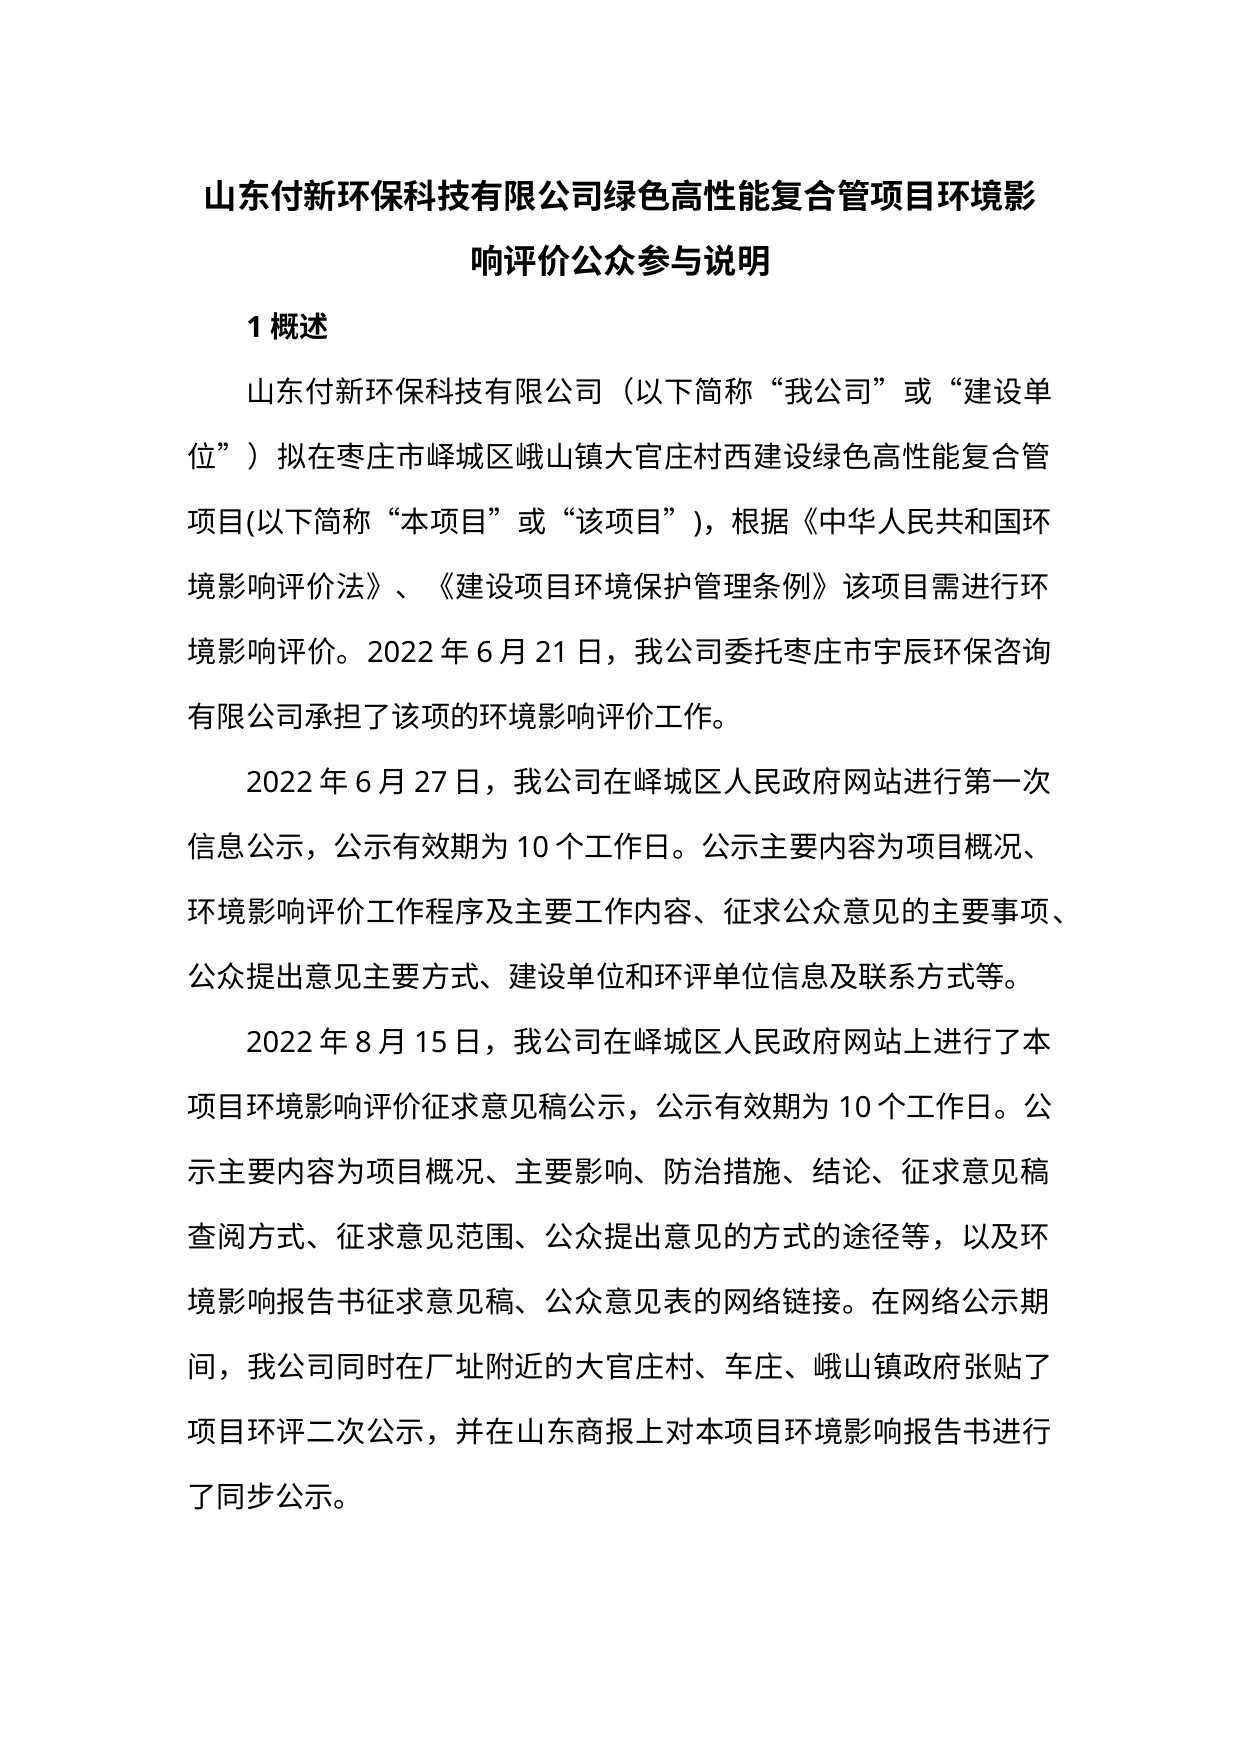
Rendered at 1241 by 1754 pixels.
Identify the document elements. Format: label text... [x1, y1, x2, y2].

text 2022年6月27日，我公司在峄城区人民政府网站进行第一次信息公示，公示有效期为10个工作日。公示主要内容为项目概况、环境影响评价工作程序及主要工作内容、征求公众意见的主要事项、公众提出意见主要方式、建设单位和环评单位信息及联系方式等。 [187, 747, 1053, 1007]
text 山东付新环保科技有限公司（以下简称“我公司”或“建设单位”）拟在枣庄市峄城区峨山镇大官庄村西建设绿色高性能复合管项目(以下简称“本项目”或“该项目”)，根据《中华人民共和国环境影响评价法》、《建设项目环境保护管理条例》该项目需进行环境影响评价。2022年6月21日，我公司委托枣庄市宇辰环保咨询有限公司承担了该项的环境影响评价工作。 [187, 357, 1053, 747]
text 2022年8月15日，我公司在峄城区人民政府网站上进行了本项目环境影响评价征求意见稿公示，公示有效期为10个工作日。公示主要内容为项目概况、主要影响、防治措施、结论、征求意见稿查阅方式、征求意见范围、公众提出意见的方式的途径等，以及环境影响报告书征求意见稿、公众意见表的网络链接。在网络公示期间，我公司同时在厂址附近的大官庄村、车庄、峨山镇政府张贴了项目环评二次公示，并在山东商报上对本项目环境影响报告书进行了同步公示。 [187, 1007, 1053, 1527]
text 山东付新环保科技有限公司绿色高性能复合管项目环境影响评价公众参与说明 [187, 162, 1053, 292]
text 1 概述 [187, 292, 1053, 357]
